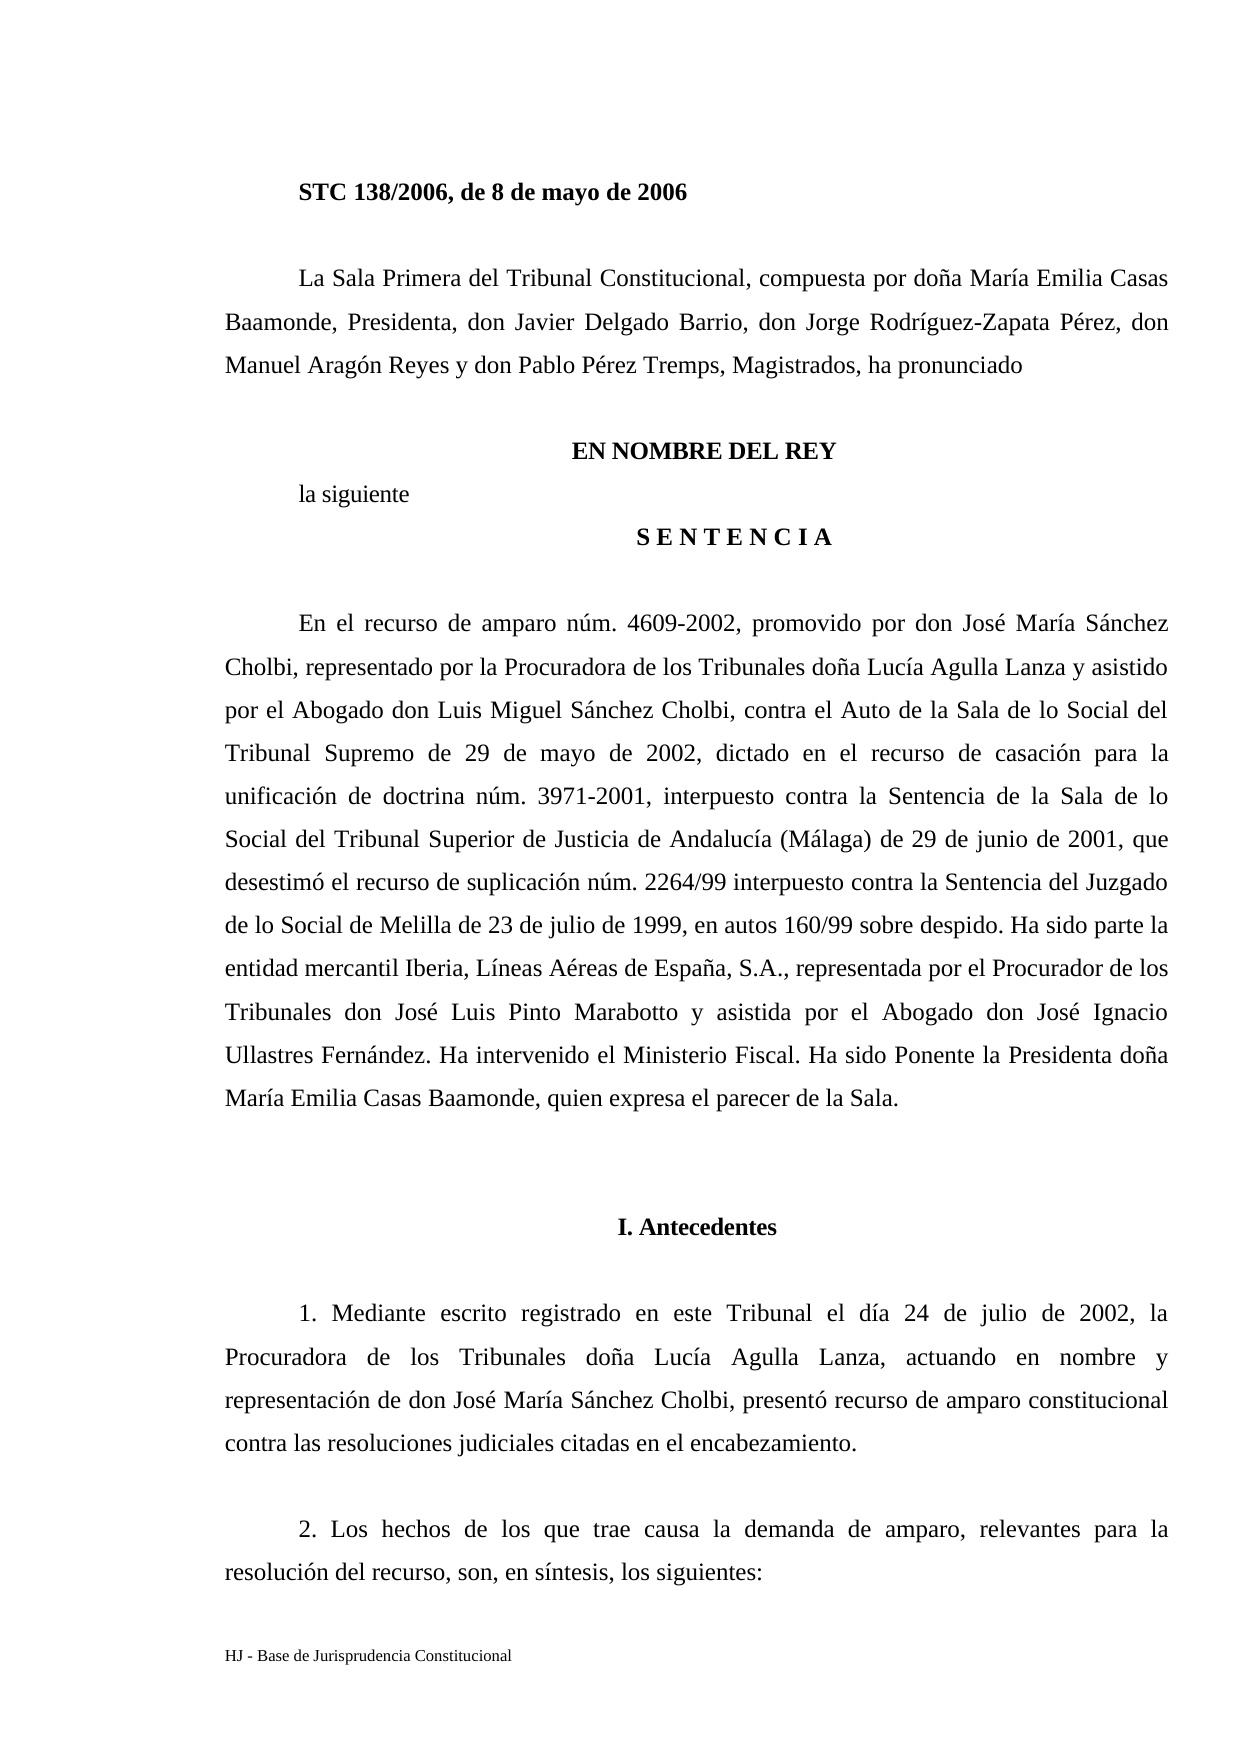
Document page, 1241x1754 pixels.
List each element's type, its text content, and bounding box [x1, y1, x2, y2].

text S E N T E N C I A [224, 522, 1169, 551]
text La Sala Primera del Tribunal Constitucional, compuesta por doña María Emilia Casas Baamonde, Presidenta, don Javier Delgado Barrio, don Jorge Rodríguez-Zapata Pérez, don Manuel Aragón Reyes y don Pablo Pérez Tremps, Magistrados, ha pronunciado [224, 263, 1169, 378]
text la siguiente [224, 479, 1110, 508]
text 2. Los hechos de los que trae causa la demanda de amparo, relevantes para la resolución del recurso, son, en síntesis, los siguientes: [224, 1514, 1169, 1586]
text STC 138/2006, de 8 de mayo de 2006 [224, 177, 1169, 206]
text EN NOMBRE DEL REY [224, 436, 1110, 465]
text I. Antecedentes [224, 1212, 1169, 1241]
text En el recurso de amparo núm. 4609-2002, promovido por don José María Sánchez Cholbi, representado por la Procuradora de los Tribunales doña Lucía Agulla Lanza y asistido por el Abogado don Luis Miguel Sánchez Cholbi, contra el Auto de la Sala de lo Social del Tribunal Supremo de 29 de mayo de 2002, dictado en el recurso de casación para la unificación de doctrina núm. 3971-2001, interpuesto contra la Sentencia de la Sala de lo Social del Tribunal Superior de Justicia de Andalucía (Málaga) de 29 de junio de 2001, que desestimó el recurso de suplicación núm. 2264/99 interpuesto contra la Sentencia del Juzgado de lo Social de Melilla de 23 de julio de 1999, en autos 160/99 sobre despido. Ha sido parte la entidad mercantil Iberia, Líneas Aéreas de España, S.A., representada por el Procurador de los Tribunales don José Luis Pinto Marabotto y asistida por el Abogado don José Ignacio Ullastres Fernández. Ha intervenido el Ministerio Fiscal. Ha sido Ponente la Presidenta doña María Emilia Casas Baamonde, quien expresa el parecer de la Sala. [224, 608, 1169, 1112]
text 1. Mediante escrito registrado en este Tribunal el día 24 de julio de 2002, la Procuradora de los Tribunales doña Lucía Agulla Lanza, actuando en nombre y representación de don José María Sánchez Cholbi, presentó recurso de amparo constitucional contra las resoluciones judiciales citadas en el encabezamiento. [224, 1298, 1169, 1457]
